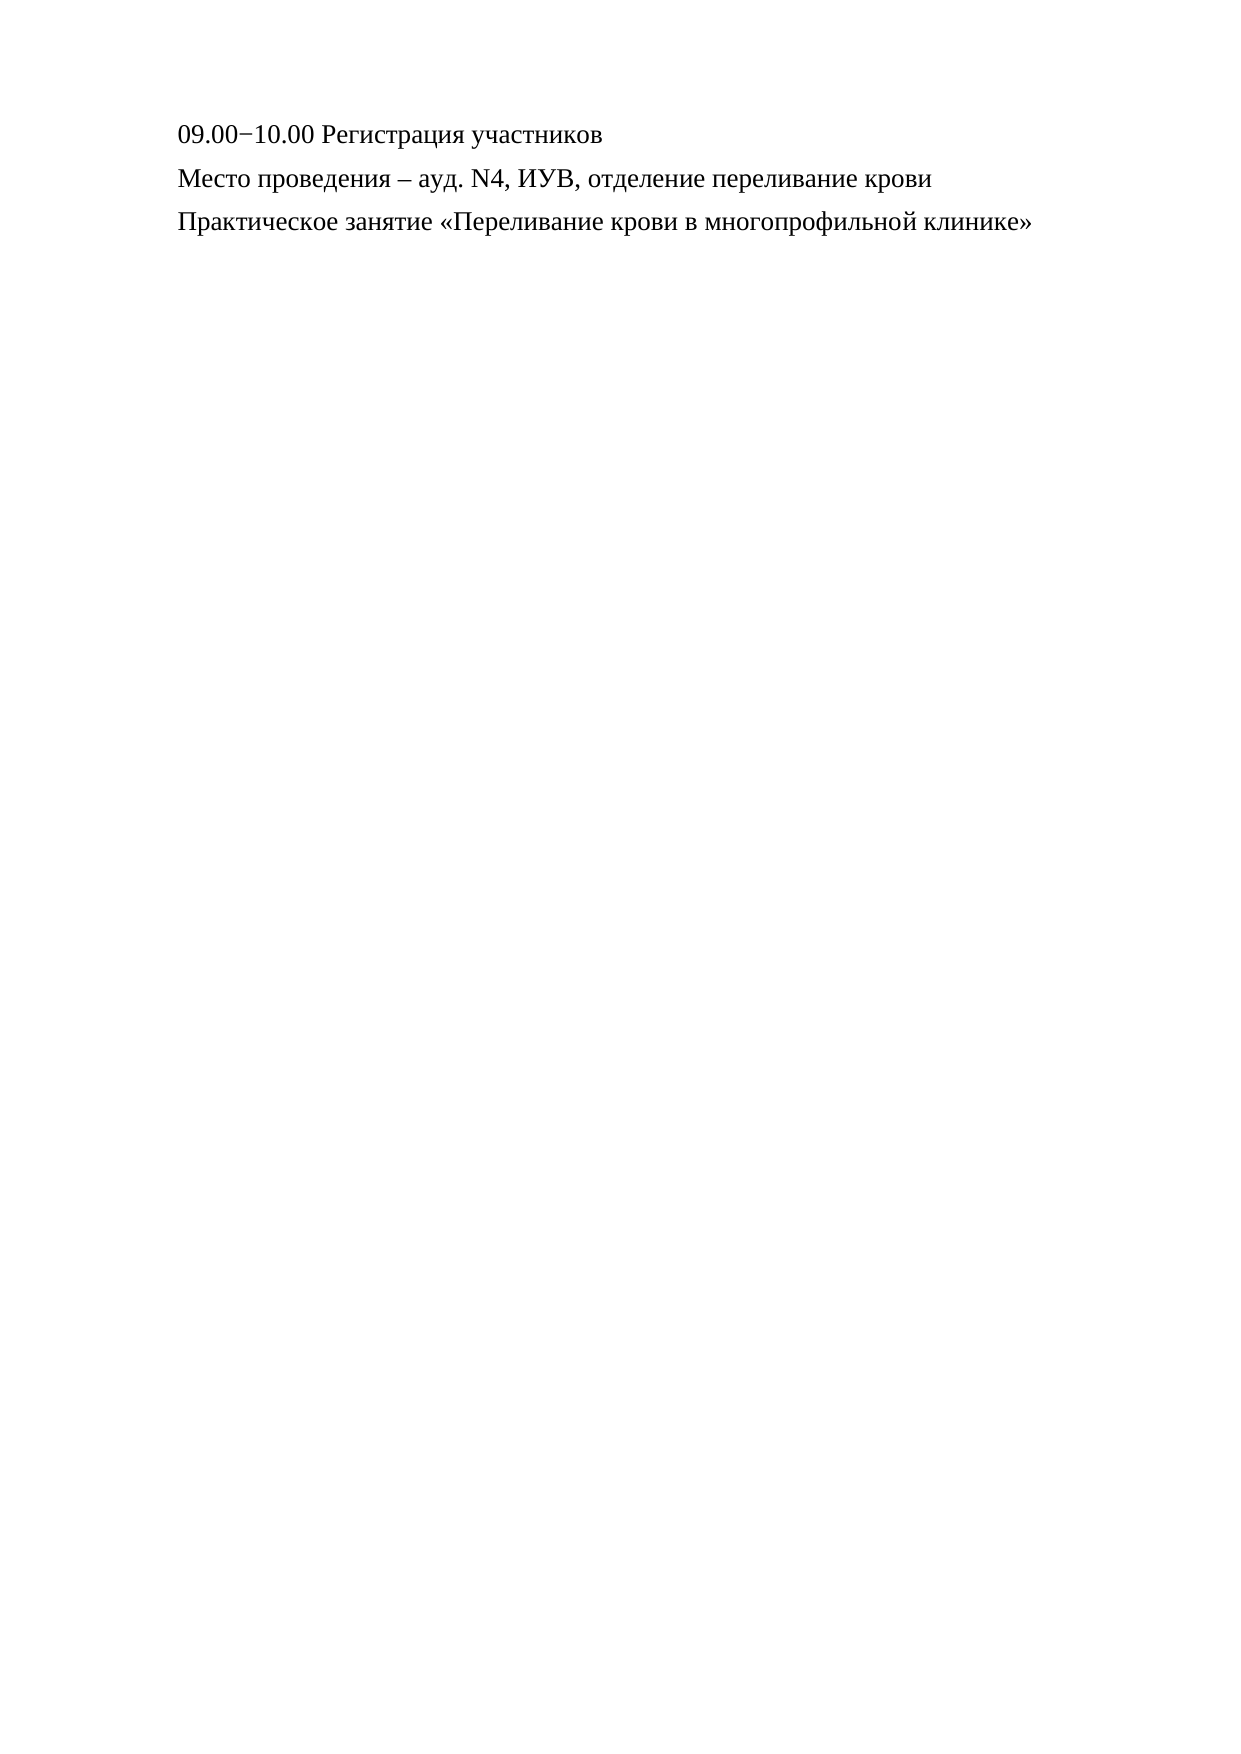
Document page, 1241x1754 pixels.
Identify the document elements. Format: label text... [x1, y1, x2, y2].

text 09.00−10.00 Регистрация участников [177, 118, 1152, 149]
text Практическое занятие «Переливание крови в многопрофильной клинике» [177, 205, 1152, 237]
text Место проведения – ауд. N4, ИУВ, отделение переливание крови [177, 162, 1152, 193]
